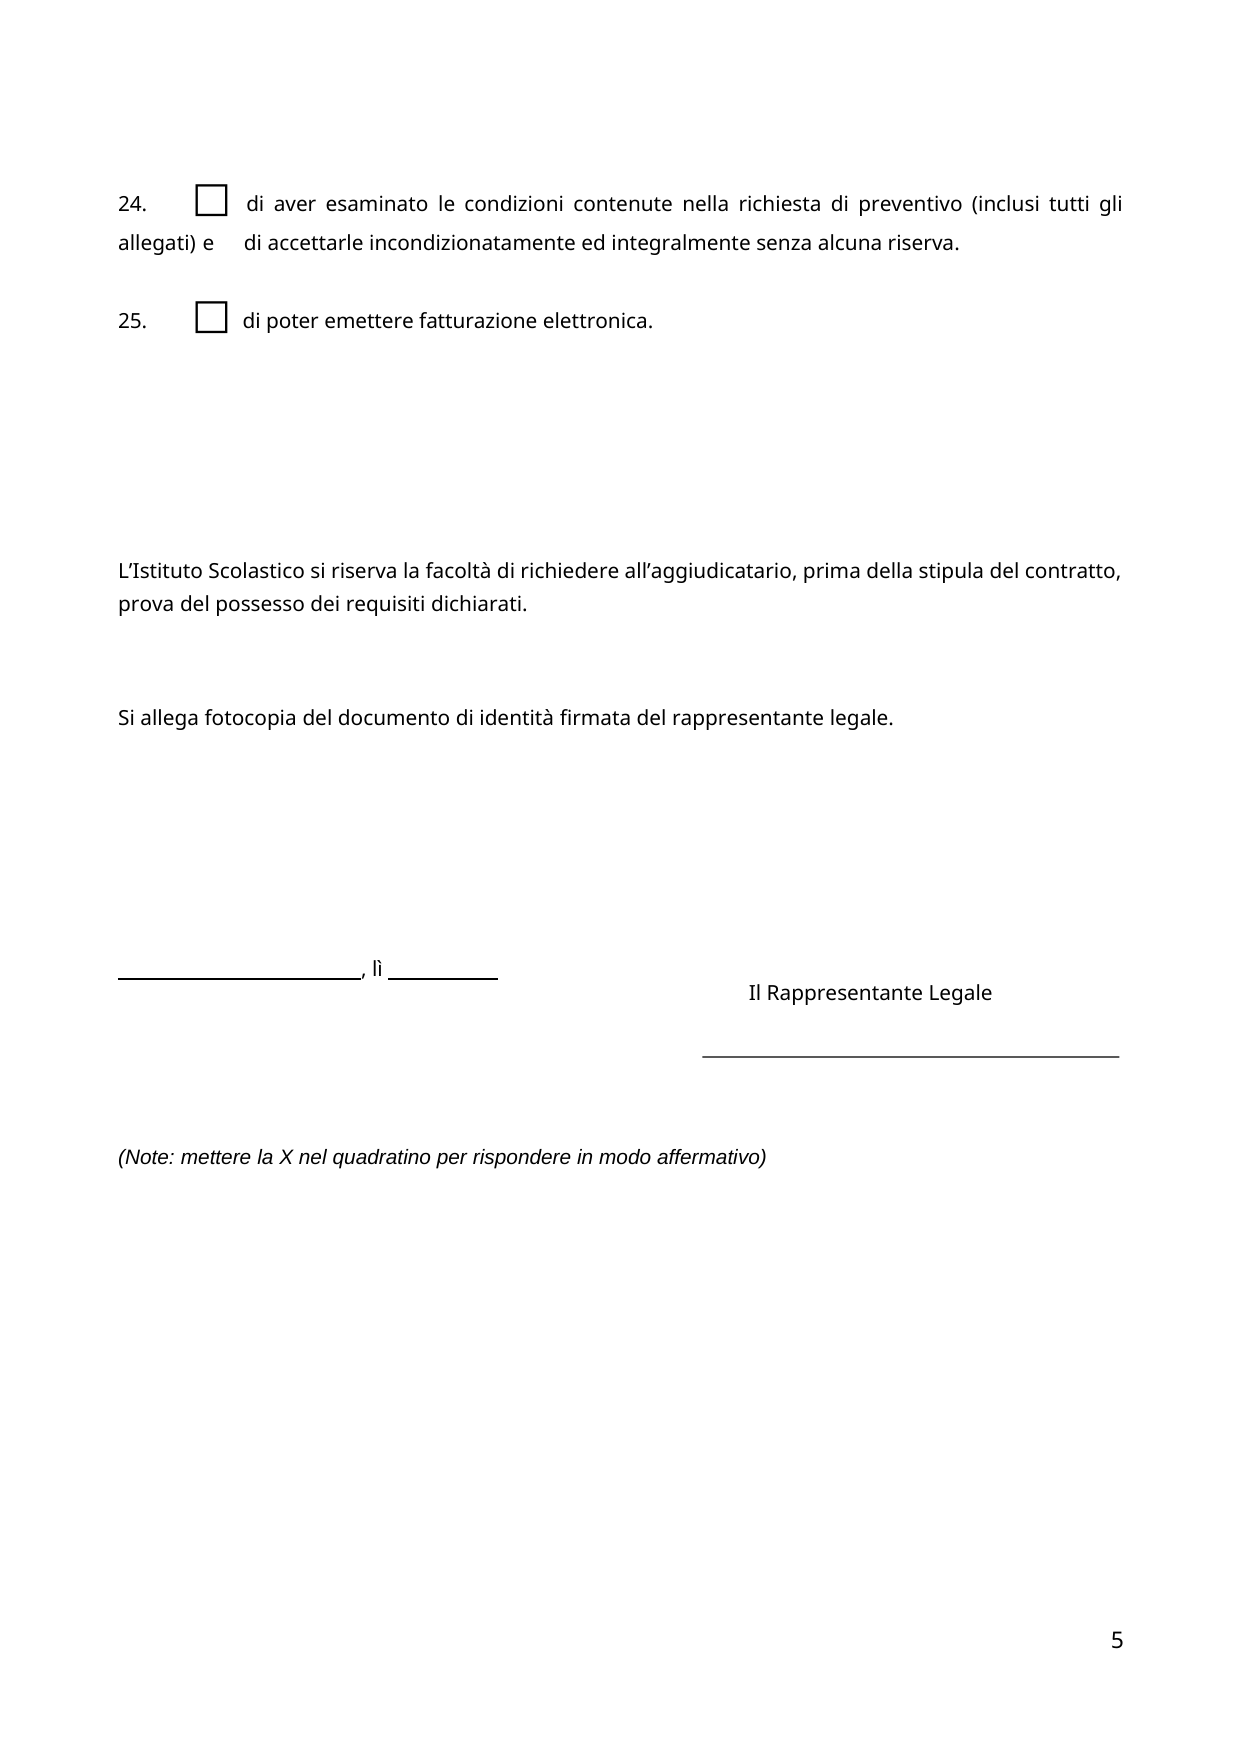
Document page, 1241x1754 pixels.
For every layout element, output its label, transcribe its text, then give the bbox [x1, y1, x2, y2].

text (Note: mettere la X nel quadratino per rispondere in modo affermativo) [118, 1144, 1136, 1168]
text Si allega fotocopia del documento di identità firmata del rappresentante legale. [118, 703, 1136, 731]
text , lì [118, 957, 1136, 981]
list □ di poter emettere fatturazione elettronica. [118, 284, 1136, 341]
text L’Istituto Scolastico si riserva la facoltà di richiedere all’aggiudicatario, prima della stipula del contratto, prova del possesso dei requisiti dichiarati. [118, 556, 1136, 617]
list □ di aver esaminato le condizioni contenute nella richiesta di preventivo (inclusi tutti gli allegati) e di accettarle incondizionatamente ed integralmente senza alcuna riserva. [118, 167, 1123, 256]
text Il Rappresentante Legale [748, 981, 1136, 1005]
